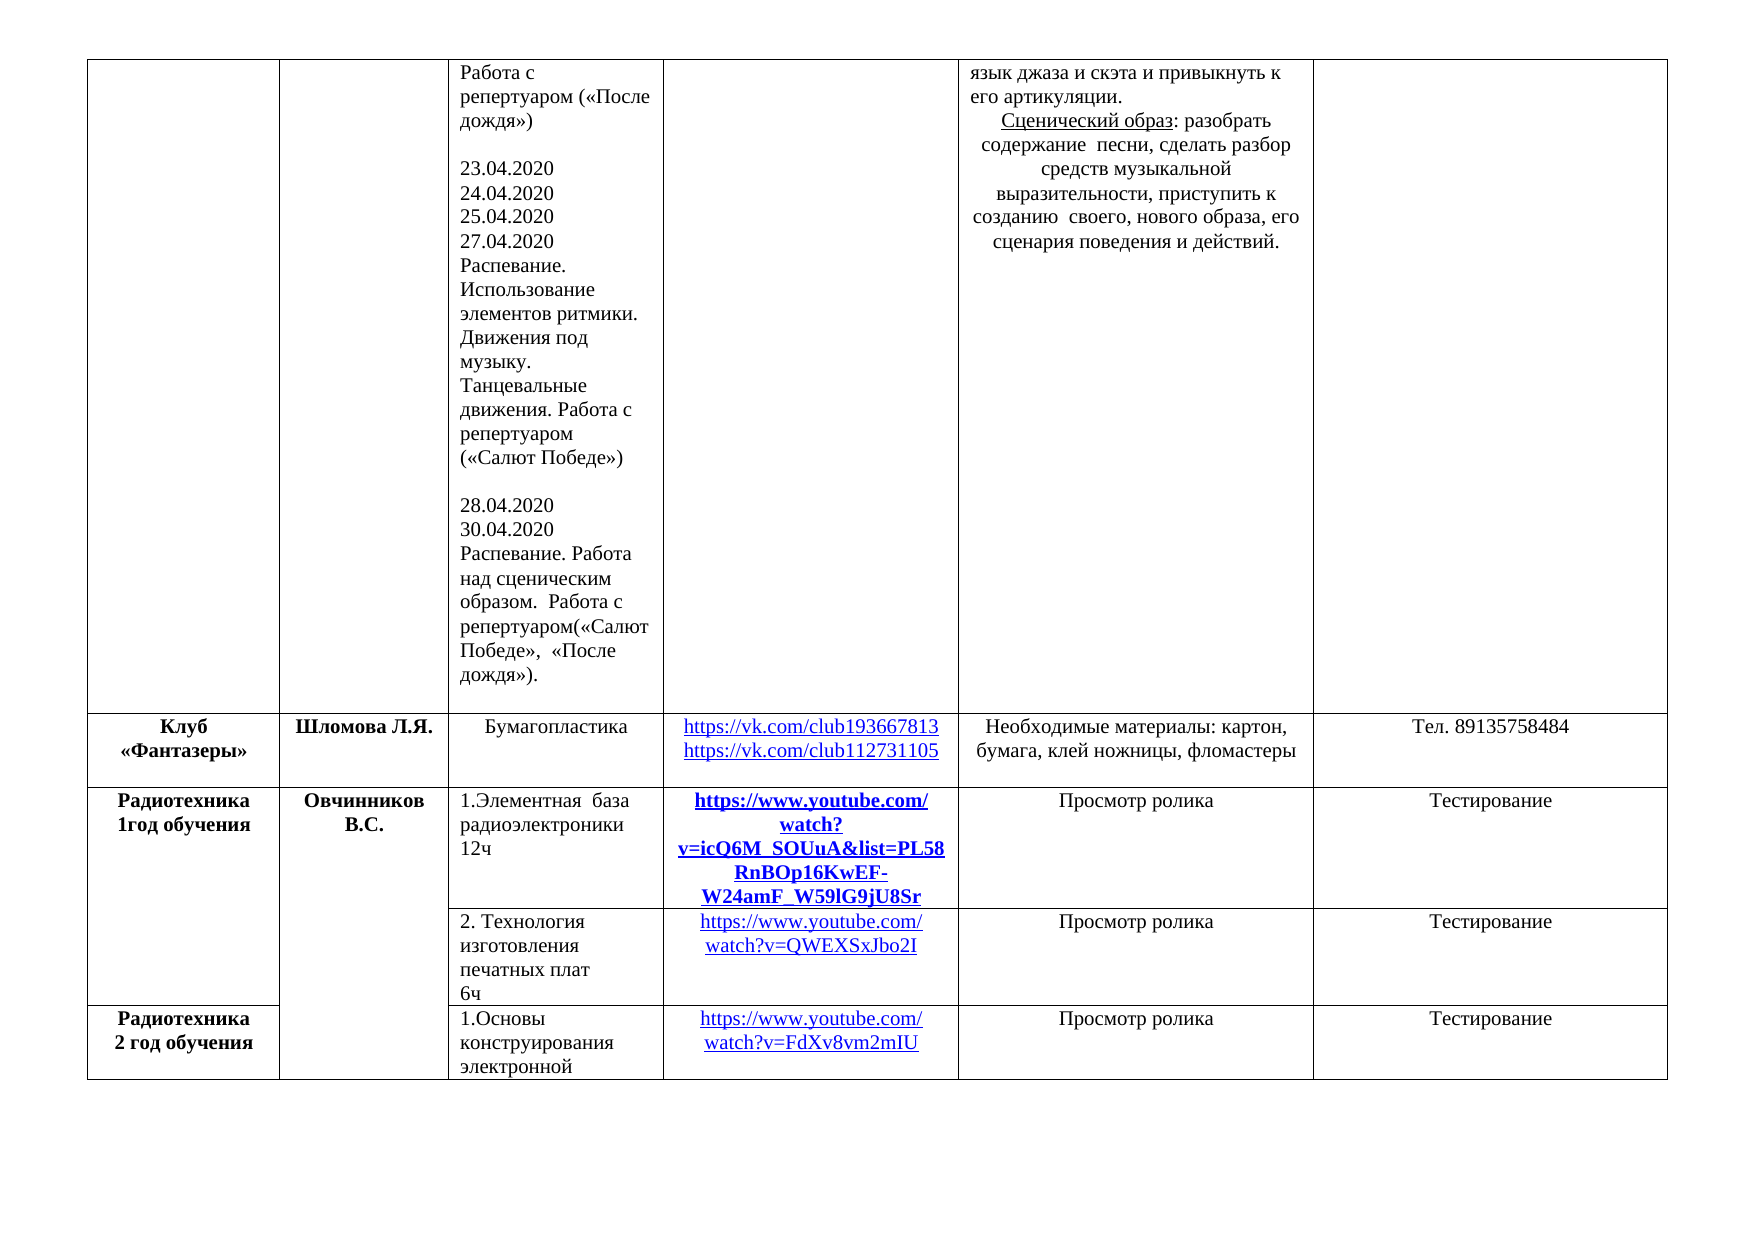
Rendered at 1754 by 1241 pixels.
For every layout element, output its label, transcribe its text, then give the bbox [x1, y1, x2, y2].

table_cell Тестирование [1314, 909, 1667, 1005]
table_cell Просмотр ролика [959, 909, 1313, 1005]
table_cell Необходимые материалы: картон, бумага, клей ножницы, фломастеры [959, 714, 1313, 787]
table_cell https://vk.com/club193667813 https://vk.com/club112731105 [664, 714, 958, 787]
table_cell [1314, 60, 1667, 713]
table_cell Клуб «Фантазеры» [88, 714, 279, 787]
table_cell Тестирование [1314, 1006, 1667, 1078]
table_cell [959, 60, 1313, 713]
table_cell 2. Технология изготовления печатных плат 6ч [449, 909, 663, 1005]
table_cell 1.Элементная база радиоэлектроники 12ч [449, 788, 663, 908]
table_cell Овчинников В.С. [280, 788, 448, 1078]
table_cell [449, 1006, 663, 1078]
table_cell Шломова Л.Я. [280, 714, 448, 787]
table_cell Радиотехника 1год обучения [88, 788, 279, 1005]
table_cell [88, 1006, 279, 1078]
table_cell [664, 60, 958, 713]
table_cell https://www.youtube.com/watch?v=QWEXSxJbo2I [664, 909, 958, 1005]
table_cell Тел. 89135758484 [1314, 714, 1667, 787]
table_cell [664, 1006, 958, 1078]
table_cell Тестирование [1314, 788, 1667, 908]
table_cell https://www.youtube.com/watch?v=icQ6M_SOUuA&list=PL58RnBOp16KwEF-W24amF_W59lG9jU8Sr [664, 788, 958, 908]
table_cell Просмотр ролика [959, 1006, 1313, 1078]
table_cell Бумагопластика [449, 714, 663, 787]
table_cell Просмотр ролика [959, 788, 1313, 908]
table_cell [449, 60, 663, 713]
